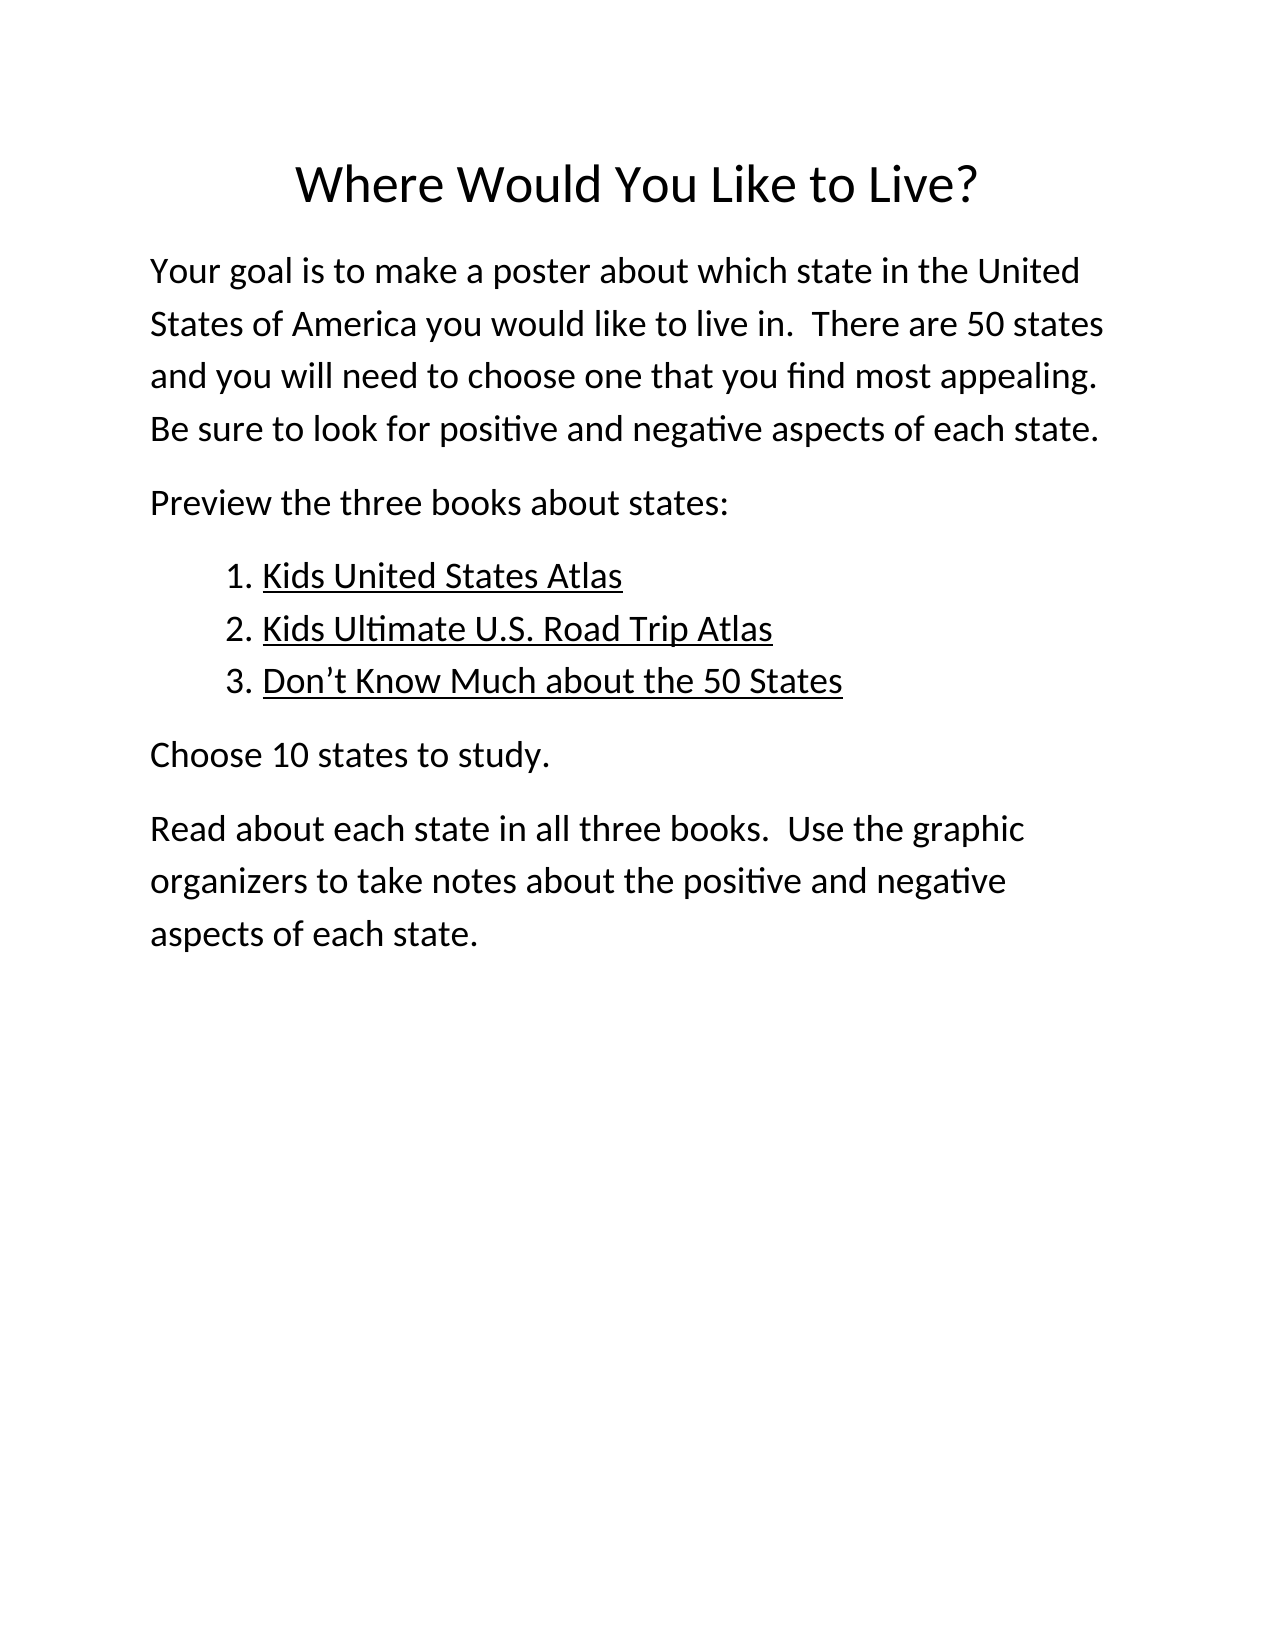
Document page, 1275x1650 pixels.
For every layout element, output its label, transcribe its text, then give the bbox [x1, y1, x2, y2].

text Choose 10 states to study. [150, 731, 1125, 777]
list Don’t Know Much about the 50 States [225, 657, 1125, 703]
text Your goal is to make a poster about which state in the United States of America you would like to live in. There are 50 states and you will need to choose one that you find most appealing. Be sure to look for positive and negative aspects of each state. [150, 247, 1125, 451]
text Read about each state in all three books. Use the graphic organizers to take notes about the positive and negative aspects of each state. [150, 804, 1125, 956]
list Kids United States Atlas [225, 552, 1125, 598]
list Kids Ultimate U.S. Road Trip Atlas [225, 605, 1125, 651]
text Preview the three books about states: [150, 478, 1125, 524]
text Where Would You Like to Live? [150, 150, 1125, 216]
